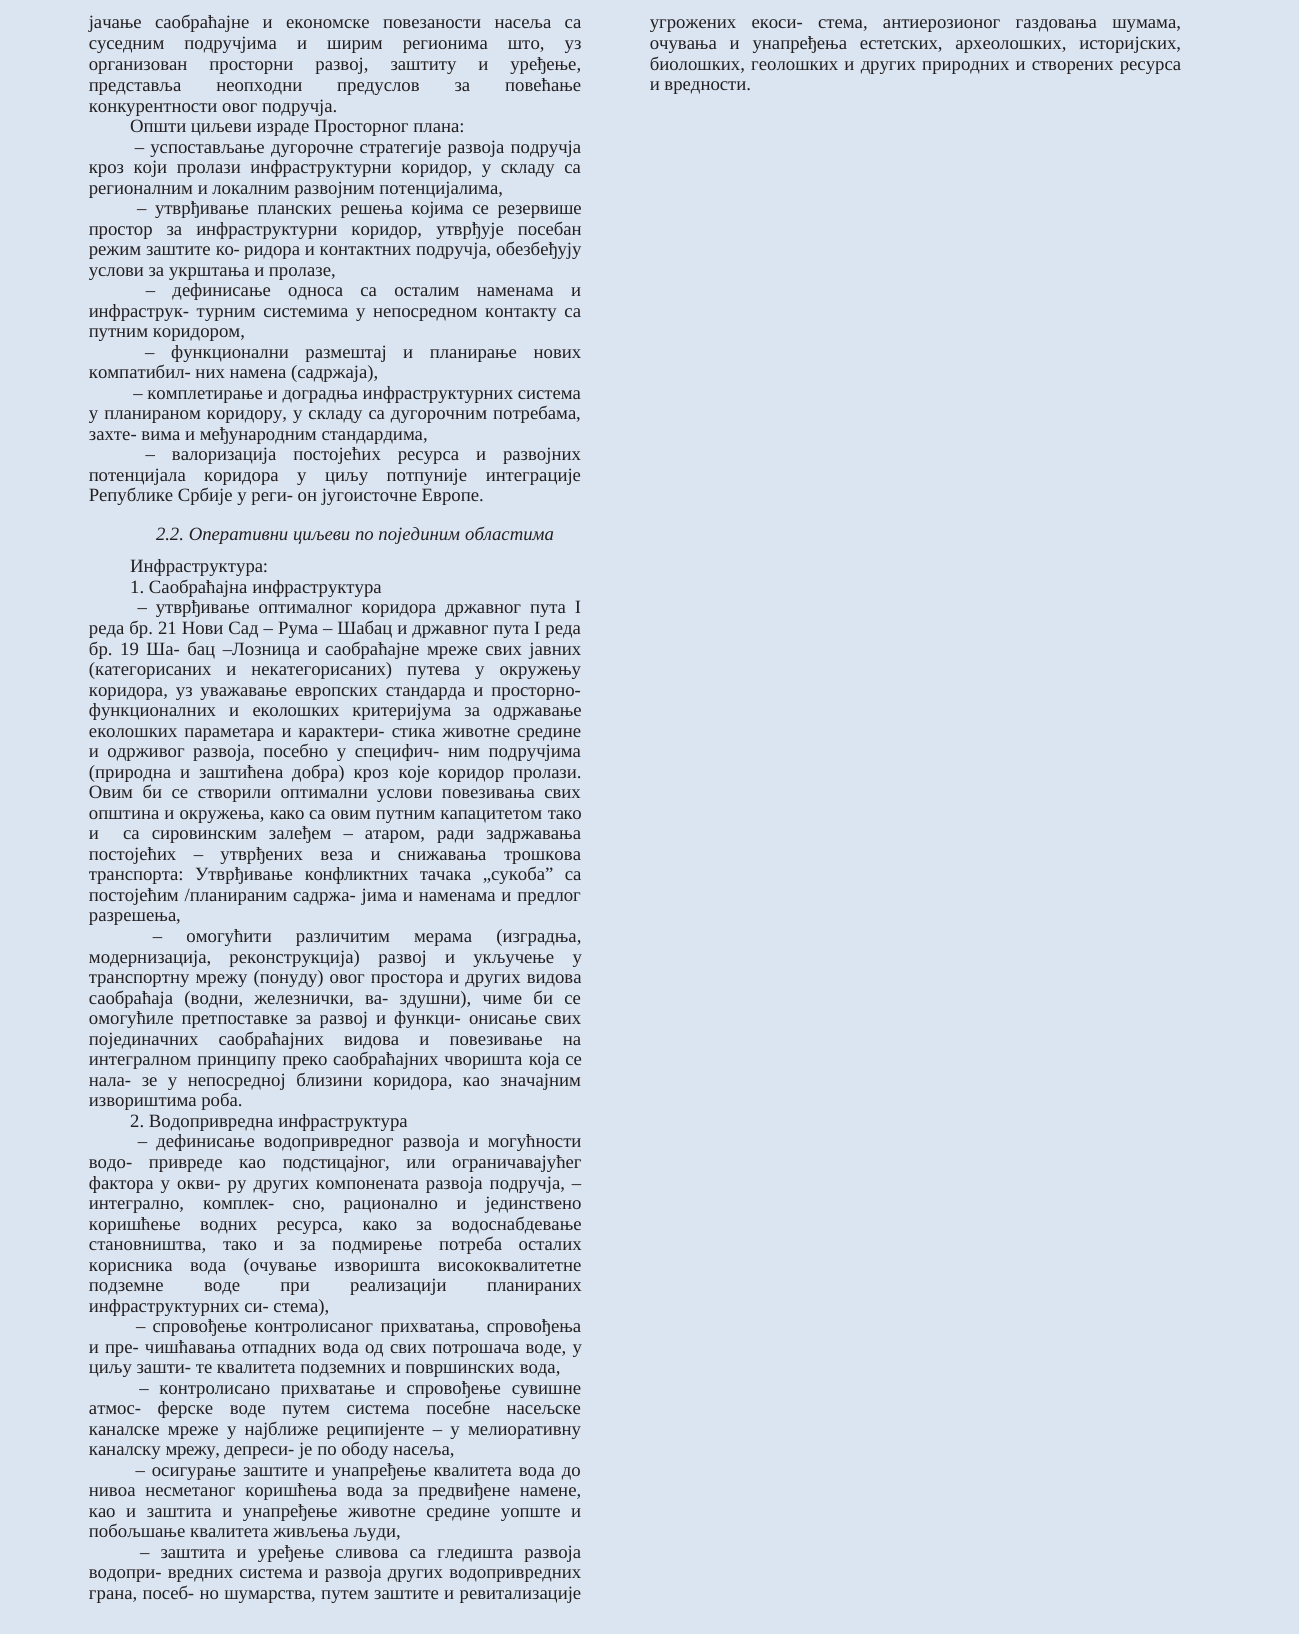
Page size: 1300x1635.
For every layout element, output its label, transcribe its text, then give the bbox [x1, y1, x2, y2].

text Општи циљеви израде Просторног плана: [130, 116, 624, 137]
list Саобраћајна инфраструктура [130, 577, 624, 597]
text – дефинисање односа са осталим наменама и инфраструк- турним системима у непосредном контакту са путним коридором, [88, 280, 582, 342]
list Водопривредна инфраструктура [130, 1111, 624, 1131]
text – осигурање заштите и унапређење квалитета вода до нивоа несметаног коришћења вода за предвиђене намене, као и заштита и унапређење животне средине уопште и побољшање квалитета живљења људи, [89, 1460, 582, 1542]
text – успостављање дугорочне стратегије развоја подручја кроз који пролази инфраструктурни коридор, у складу са регионалним и локалним развојним потенцијалима, [88, 137, 582, 198]
text – заштита и уређење сливова са гледишта развоја водопри- вредних система и развоја других водопривредних грана, посеб- но шумарства, путем заштите и ревитализације угрожених екоси- стема, антиерозионог газдовања шумама, очувања и унапређења естетских, археолошких, историјских, биолошких, геолошких и других природних и створених ресурса и вредности. [649, 12, 1182, 94]
text јачање саобраћајне и економске повезаности насеља са суседним подручјима и ширим регионима што, уз организован просторни развој, заштиту и уређење, представља неопходни предуслов за повећањe конкурентности овог подручја. [88, 12, 582, 116]
text – контролисано прихватање и спровођење сувишне атмос- ферске воде путем система посебне насељске каналске мреже у најближе реципијенте – у мелиоративну каналску мрежу, депреси- је по ободу насеља, [89, 1378, 582, 1460]
text – дефинисање водопривредног развоја и могућности водо- привреде као подстицајног, или ограничавајућег фактора у окви- ру других компонената развоја подручја, – интегрално, комплек- сно, рационално и јединствено коришћење водних ресурса, како за водоснабдевање становништва, тако и за подмирење потреба осталих корисника вода (очување изворишта висококвалитетне подземне воде при реализацији планираних инфраструктурних си- стема), [89, 1132, 582, 1316]
text Инфраструктура: [130, 556, 624, 577]
text – спровођење контролисаног прихватања, спровођења и пре- чишћавања отпадних вода од свих потрошача воде, у циљу зашти- те квалитета подземних и површинских вода, [89, 1316, 582, 1378]
text – заштита и уређење сливова са гледишта развоја водопри- вредних система и развоја других водопривредних грана, посеб- но шумарства, путем заштите и ревитализације угрожених екоси- стема, антиерозионог газдовања шумама, очувања и унапређења естетских, археолошких, историјских, биолошких, геолошких и других природних и створених ресурса и вредности. [89, 1542, 582, 1603]
text – валоризација постојећих ресурса и развојних потенцијала коридора у циљу потпуније интеграције Републике Србије у реги- он југоисточне Европе. [88, 444, 582, 506]
text – омогућити различитим мерама (изградња, модернизација, реконструкција) развој и укључење у транспортну мрежу (понуду) овог простора и других видова саобраћаја (водни, железнички, ва- здушни), чиме би се омогућиле претпоставке за развој и функци- онисање свих појединачних саобраћајних видова и повезивање на интегралном принципу преко саобраћајних чворишта која се нала- зе у непосредној близини коридора, као значајним извориштима роба. [89, 926, 582, 1111]
list Оперативни циљеви по појединим областима [156, 523, 624, 544]
text – функционални размештај и планирање нових компатибил- них намена (садржаја), [89, 342, 582, 383]
text – утврђивање планских решења којима се резервише простор за инфраструктурни коридор, утврђује посебан режим заштите ко- ридора и контактних подручја, обезбеђују услови за укрштања и пролазе, [88, 198, 582, 280]
text – утврђивање оптималног коридора државног пута I реда бр. 21 Нови Сад – Рума – Шабац и државног пута I реда бр. 19 Ша- бац –Лозница и саобраћајне мреже свих јавних (категорисаних и некатегорисаних) путева у окружењу коридора, уз уважавање европских стандарда и просторно-функционалних и еколошких критеријума за одржавање еколошких параметара и карактери- стика животне средине и одрживог развоја, посебно у специфич- ним подручјима (природна и заштићена добра) кроз које коридор пролази. Овим би се створили оптимални услови повезивања свих општина и окружења, како са овим путним капацитетом тако и са сировинским залеђем – атаром, ради задржавања постојећих – утврђених веза и снижавања трошкова транспорта: Утврђивање конфликтних тачака „сукоба” са постојећим /планираним садржа- јима и наменама и предлог разрешења, [89, 598, 582, 926]
text – комплетирање и доградња инфраструктурних система у планираном коридору, у складу са дугорочним потребама, захте- вима и међународним стандардима, [89, 383, 582, 444]
